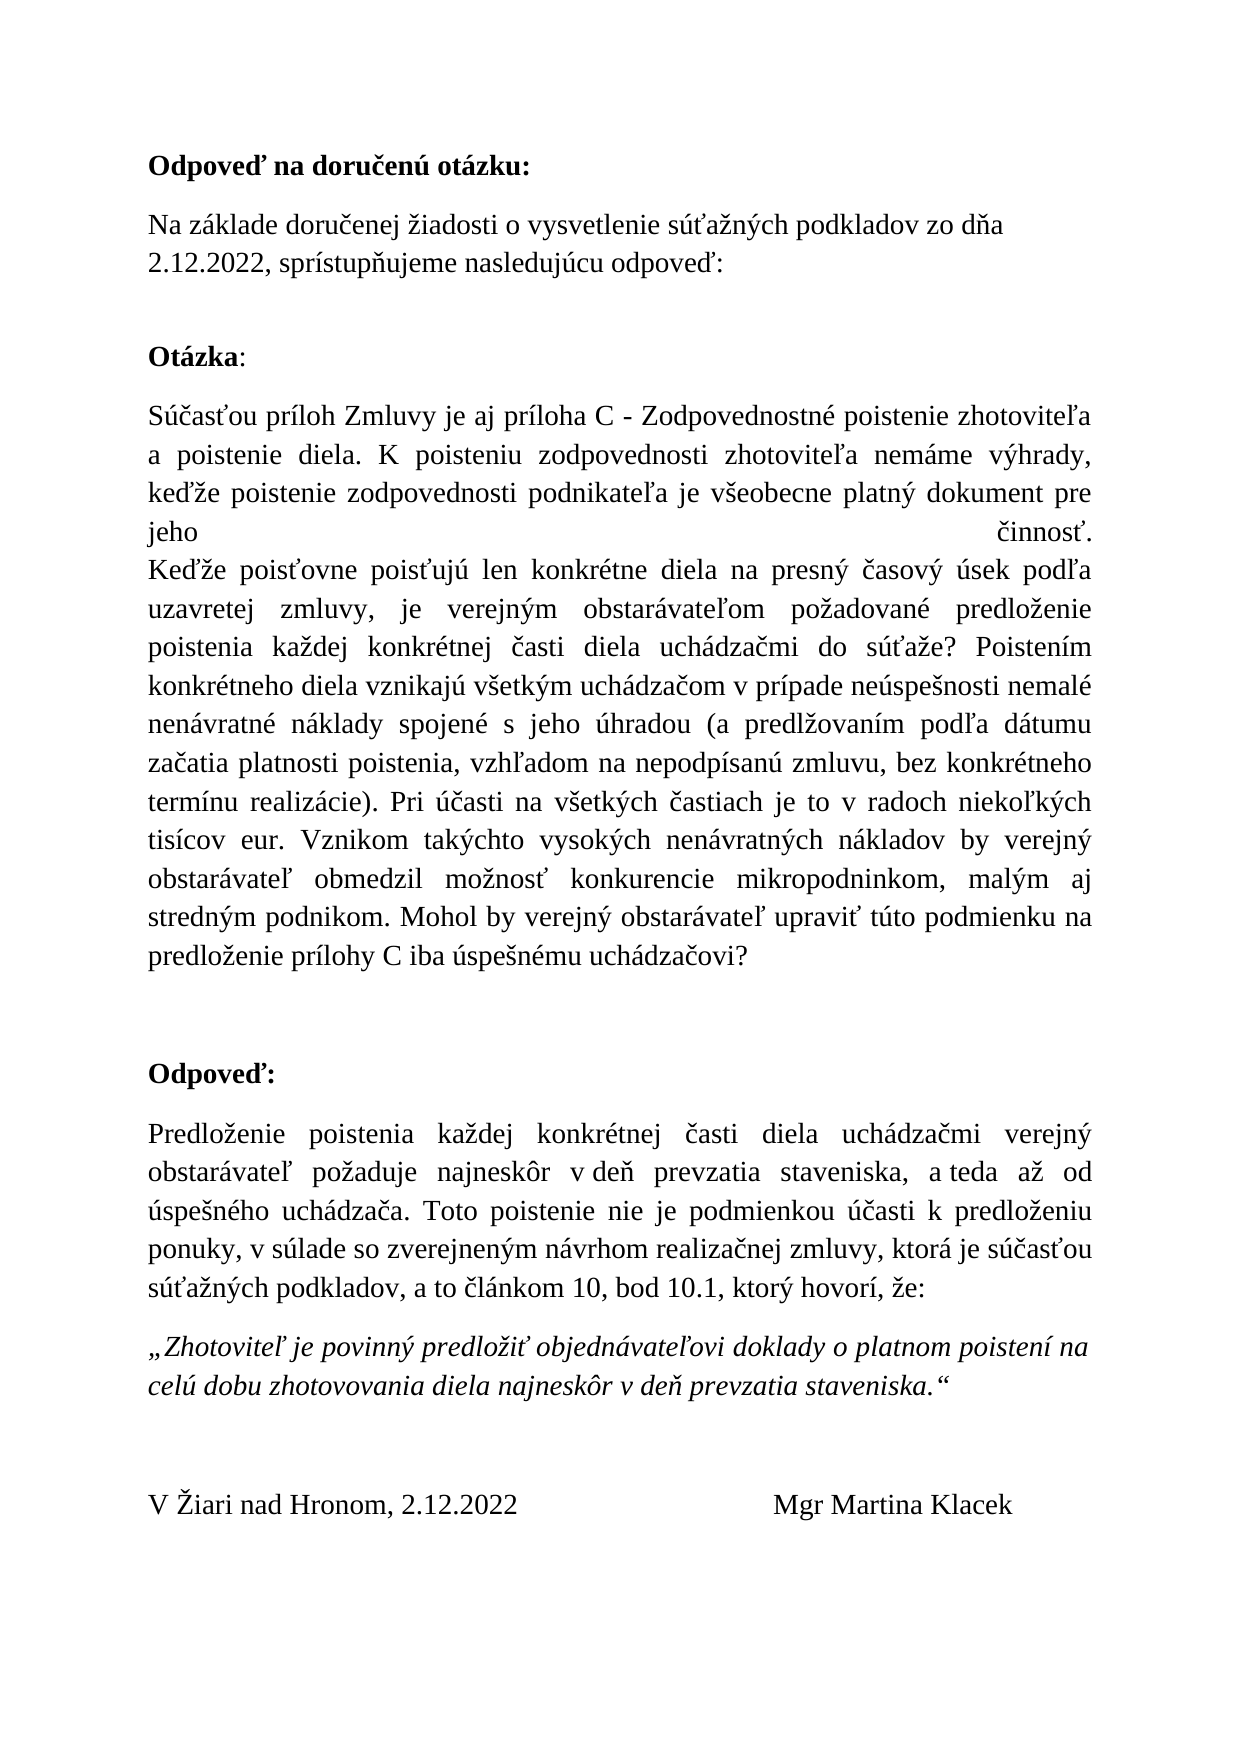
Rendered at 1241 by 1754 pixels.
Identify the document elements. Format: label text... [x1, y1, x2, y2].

text Na základe doručenej žiadosti o vysvetlenie súťažných podkladov zo dňa 2.12.2022, sprístupňujeme nasledujúcu odpoveď: [148, 207, 1093, 279]
text „Zhotoviteľ je povinný predložiť objednávateľovi doklady o platnom poistení na celú dobu zhotovovania diela najneskôr v deň prevzatia staveniska.“ [148, 1329, 1093, 1402]
text V Žiari nad Hronom, 2.12.2022 Mgr Martina Klacek [148, 1487, 1093, 1520]
text Odpoveď: [148, 1057, 1093, 1090]
text Otázka: [148, 339, 1093, 372]
text Súčasťou príloh Zmluvy je aj príloha C - Zodpovednostné poistenie zhotoviteľa a poistenie diela. K poisteniu zodpovednosti zhotoviteľa nemáme výhrady, keďže poistenie zodpovednosti podnikateľa je všeobecne platný dokument pre jeho činnosť. Keďže poisťovne poisťujú len konkrétne diela na presný časový úsek podľa uzavretej zmluvy, je verejným obstarávateľom požadované predloženie poistenia každej konkrétnej časti diela uchádzačmi do súťaže? Poistením konkrétneho diela vznikajú všetkým uchádzačom v prípade neúspešnosti nemalé nenávratné náklady spojené s jeho úhradou (a predlžovaním podľa dátumu začatia platnosti poistenia, vzhľadom na nepodpísanú zmluvu, bez konkrétneho termínu realizácie). Pri účasti na všetkých častiach je to v radoch niekoľkých tisícov eur. Vznikom takýchto vysokých nenávratných nákladov by verejný obstarávateľ obmedzil možnosť konkurencie mikropodninkom, malým aj stredným podnikom. Mohol by verejný obstarávateľ upraviť túto podmienku na predloženie prílohy C iba úspešnému uchádzačovi? [148, 398, 1093, 971]
text Predloženie poistenia každej konkrétnej časti diela uchádzačmi verejný obstarávateľ požaduje najneskôr v deň prevzatia staveniska, a teda až od úspešného uchádzača. Toto poistenie nie je podmienkou účasti k predloženiu ponuky, v súlade so zverejneným návrhom realizačnej zmluvy, ktorá je súčasťou súťažných podkladov, a to článkom 10, bod 10.1, ktorý hovorí, že: [148, 1116, 1093, 1304]
text Odpoveď na doručenú otázku: [148, 148, 1093, 181]
